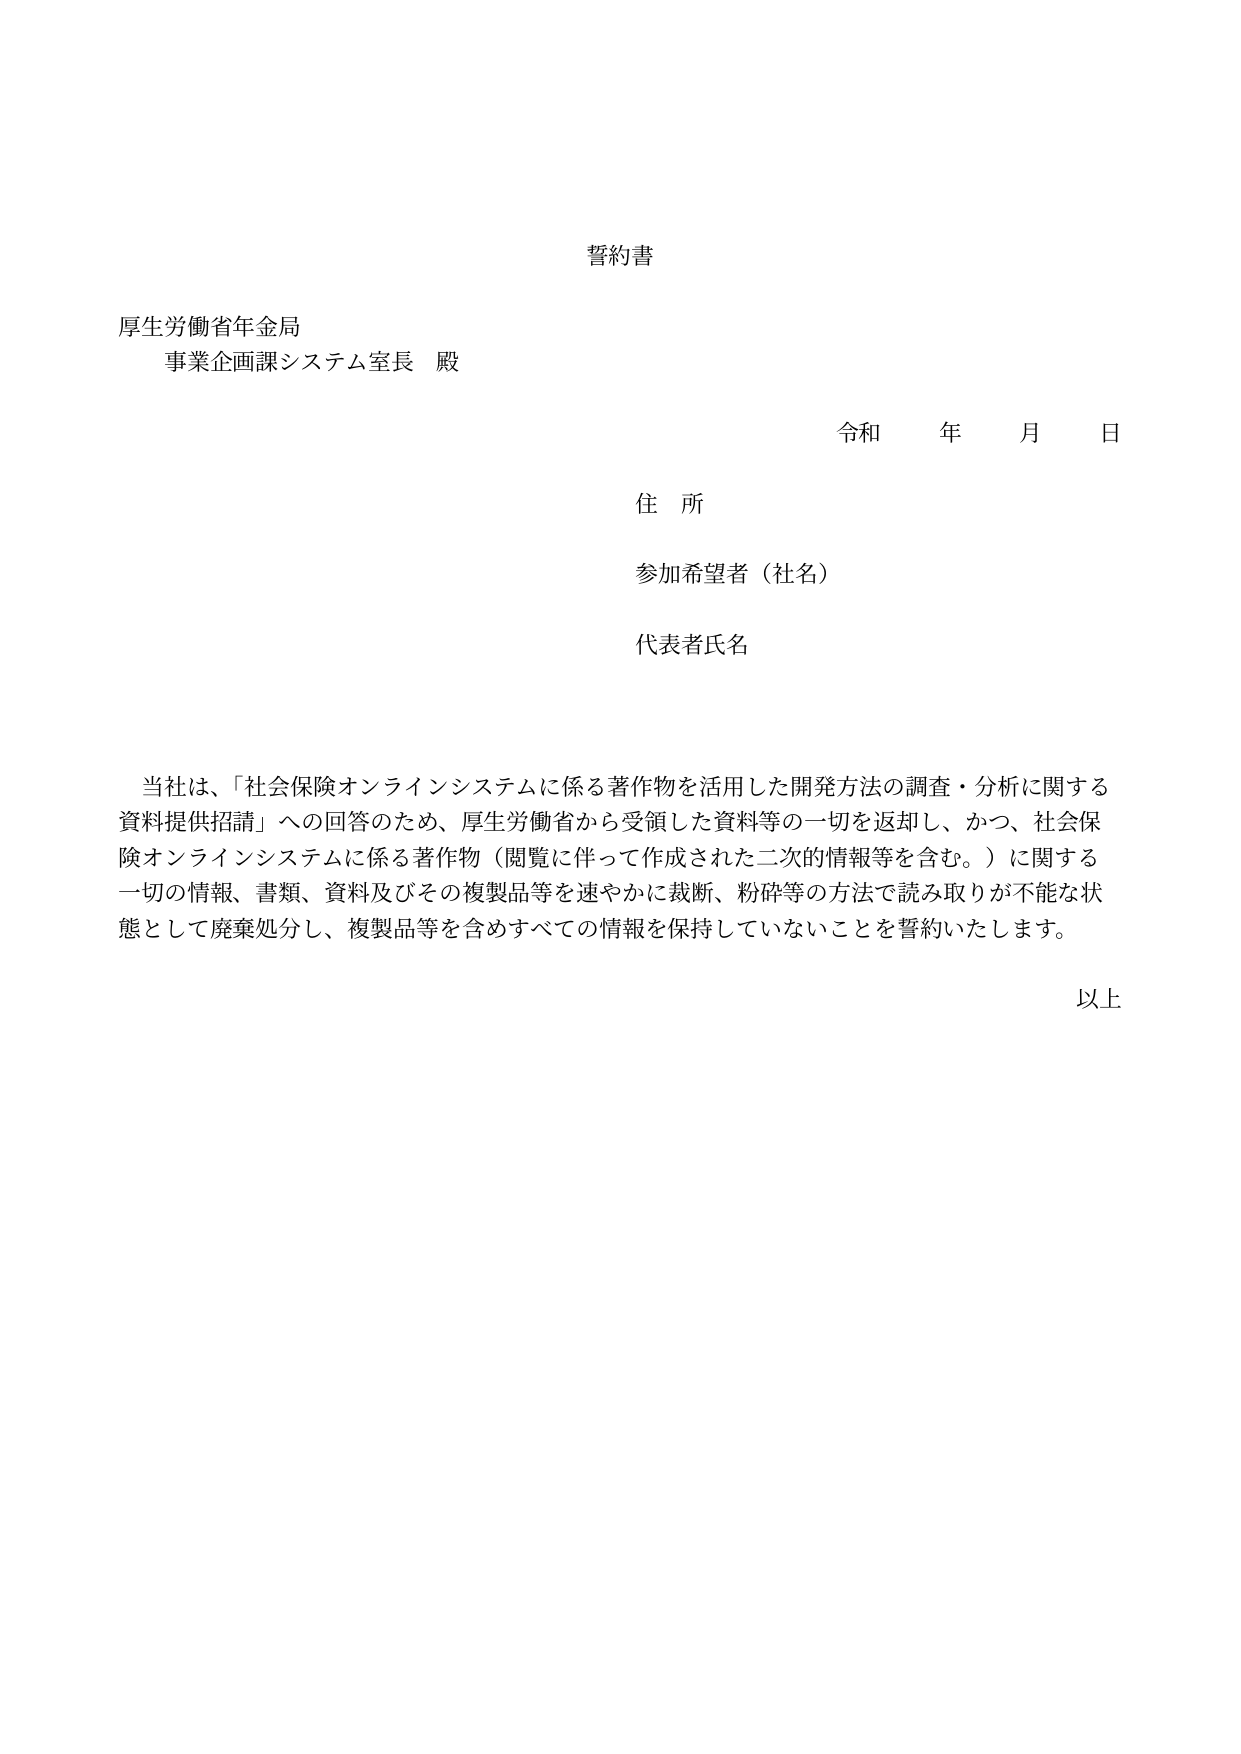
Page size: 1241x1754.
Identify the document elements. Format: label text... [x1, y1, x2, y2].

text 当社は、｢社会保険オンラインシステムに係る著作物を活用した開発方法の調査・分析に関する資料提供招請」への回答のため、厚生労働省から受領した資料等の一切を返却し、かつ、社会保険オンラインシステムに係る著作物（閲覧に伴って作成された二次的情報等を含む。）に関する一切の情報、書類、資料及びその複製品等を速やかに裁断、粉砕等の方法で読み取りが不能な状態として廃棄処分し、複製品等を含めすべての情報を保持していないことを誓約いたします。 [118, 768, 1122, 945]
text 事業企画課システム室長 殿 [118, 343, 1122, 378]
text 厚生労働省年金局 [118, 307, 1122, 343]
text 代表者氏名 [118, 626, 1122, 662]
text 住 所 [118, 484, 1122, 520]
text 参加希望者（社名） [118, 555, 1122, 591]
text 誓約書 [118, 237, 1122, 272]
text 以上 [118, 980, 1122, 1016]
text 令和 年 月 日 [118, 414, 1122, 449]
